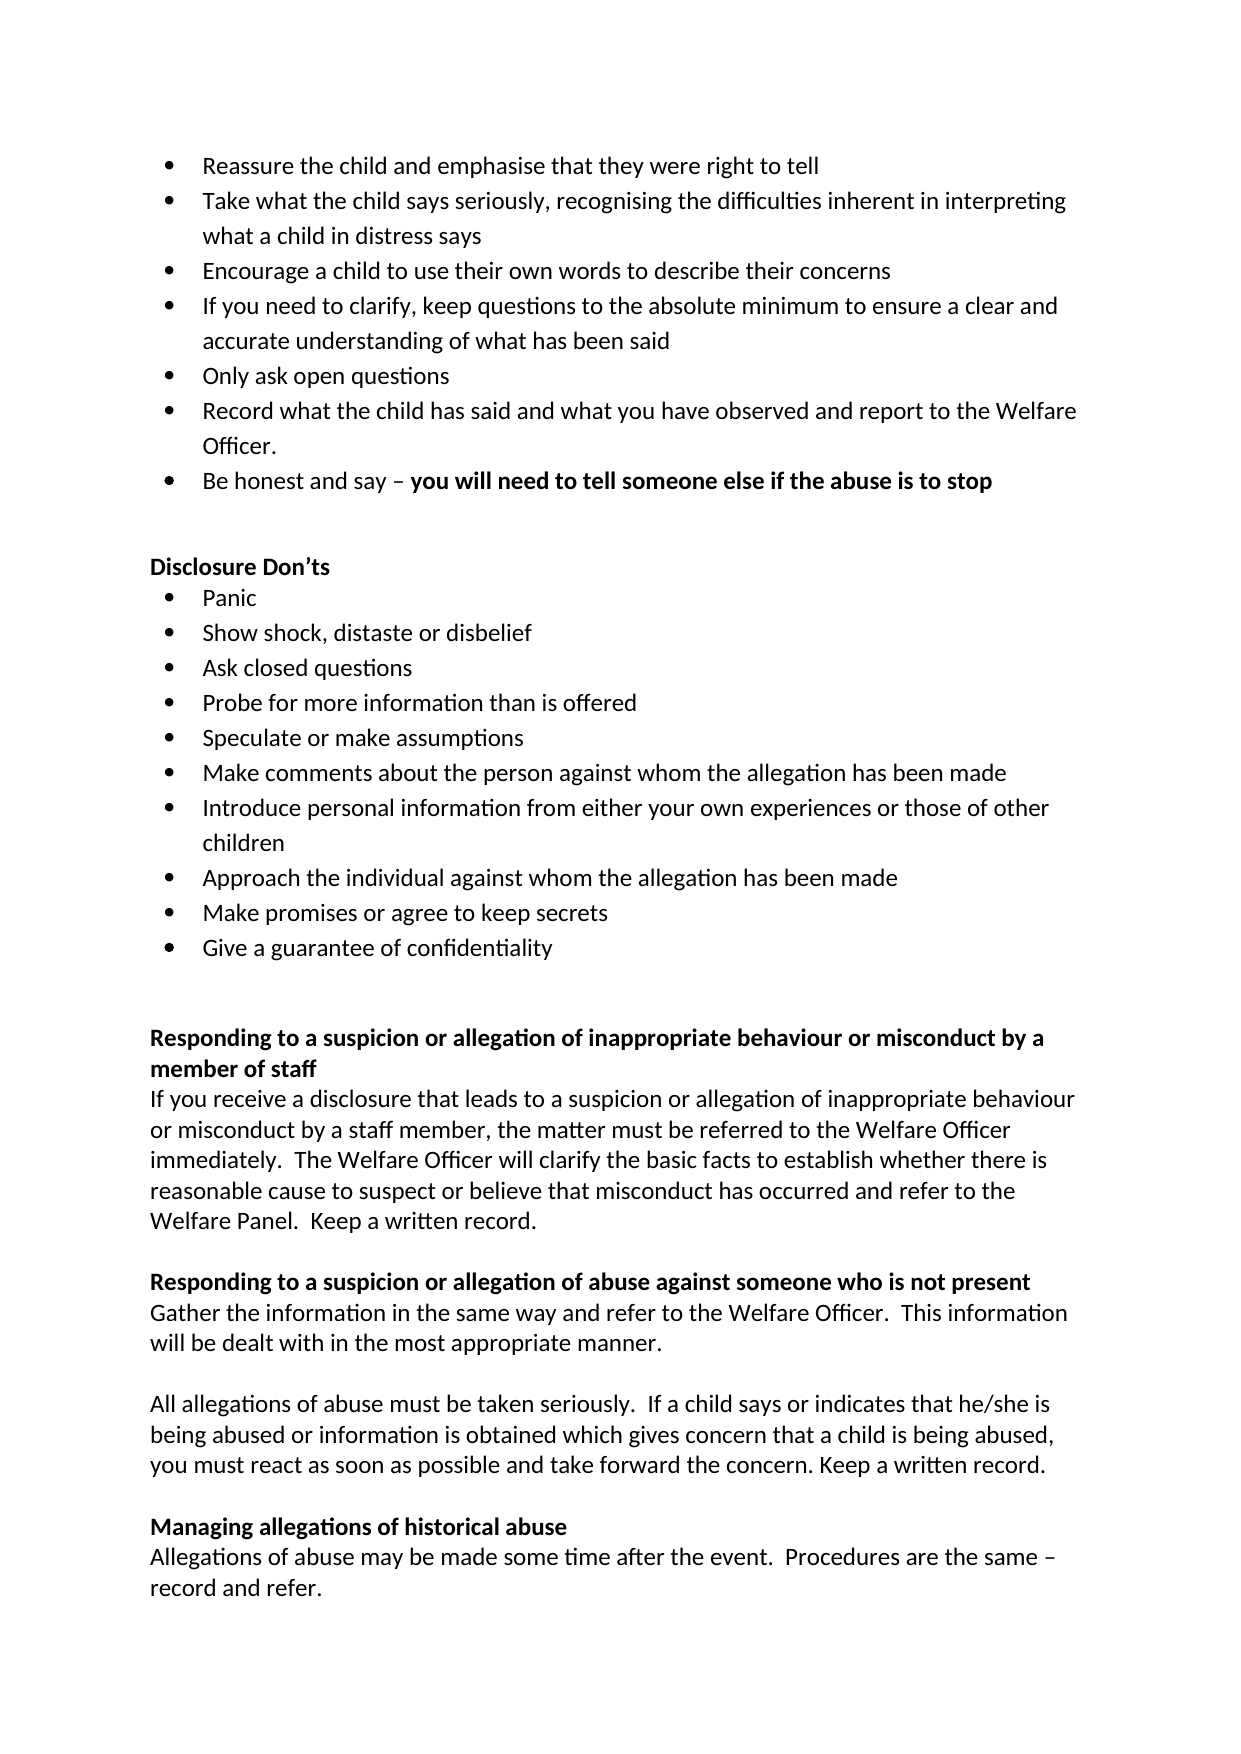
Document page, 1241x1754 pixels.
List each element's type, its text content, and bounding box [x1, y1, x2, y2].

list If you need to clarify, keep questions to the absolute minimum to ensure a clear and accurate understanding of what has been said [165, 290, 1090, 356]
text Disclosure Don’ts [150, 551, 1090, 582]
list Give a guarantee of confidentiality [165, 932, 1090, 962]
list Show shock, distaste or disbelief [165, 617, 1090, 647]
list Record what the child has said and what you have observed and report to the Welfare Officer. [165, 395, 1090, 461]
text Gather the information in the same way and refer to the Welfare Officer. This information will be dealt with in the most appropriate manner. [150, 1297, 1090, 1358]
list Introduce personal information from either your own experiences or those of other children [165, 792, 1090, 857]
list Speculate or make assumptions [165, 722, 1090, 752]
list Panic [165, 582, 1090, 612]
subtitle Responding to a suspicion or allegation of inappropriate behaviour or misconduct by a member of staff [150, 1022, 1090, 1083]
list Be honest and say – you will need to tell someone else if the abuse is to stop [165, 465, 1090, 496]
text If you receive a disclosure that leads to a suspicion or allegation of inappropriate behaviour or misconduct by a staff member, the matter must be referred to the Welfare Officer immediately. The Welfare Officer will clarify the basic facts to establish whether there is reasonable cause to suspect or believe that misconduct has occurred and refer to the Welfare Panel. Keep a written record. [150, 1083, 1090, 1236]
list Probe for more information than is offered [165, 687, 1090, 717]
list Reassure the child and emphasise that they were right to tell [165, 150, 1090, 181]
text Responding to a suspicion or allegation of abuse against someone who is not present [150, 1267, 1090, 1297]
text Allegations of abuse may be made some time after the event. Procedures are the same – record and refer. [150, 1541, 1090, 1602]
list Take what the child says seriously, recognising the difficulties inherent in interpreting what a child in distress says [165, 185, 1090, 251]
list Make comments about the person against whom the allegation has been made [165, 757, 1090, 787]
text All allegations of abuse must be taken seriously. If a child says or indicates that he/she is being abused or information is obtained which gives concern that a child is being abused, you must react as soon as possible and take forward the concern. Keep a written record. [150, 1389, 1090, 1480]
list Approach the individual against whom the allegation has been made [165, 862, 1090, 892]
list Ask closed questions [165, 652, 1090, 682]
list Make promises or agree to keep secrets [165, 897, 1090, 927]
list Encourage a child to use their own words to describe their concerns [165, 255, 1090, 286]
text Managing allegations of historical abuse [150, 1511, 1090, 1541]
list Only ask open questions [165, 360, 1090, 391]
